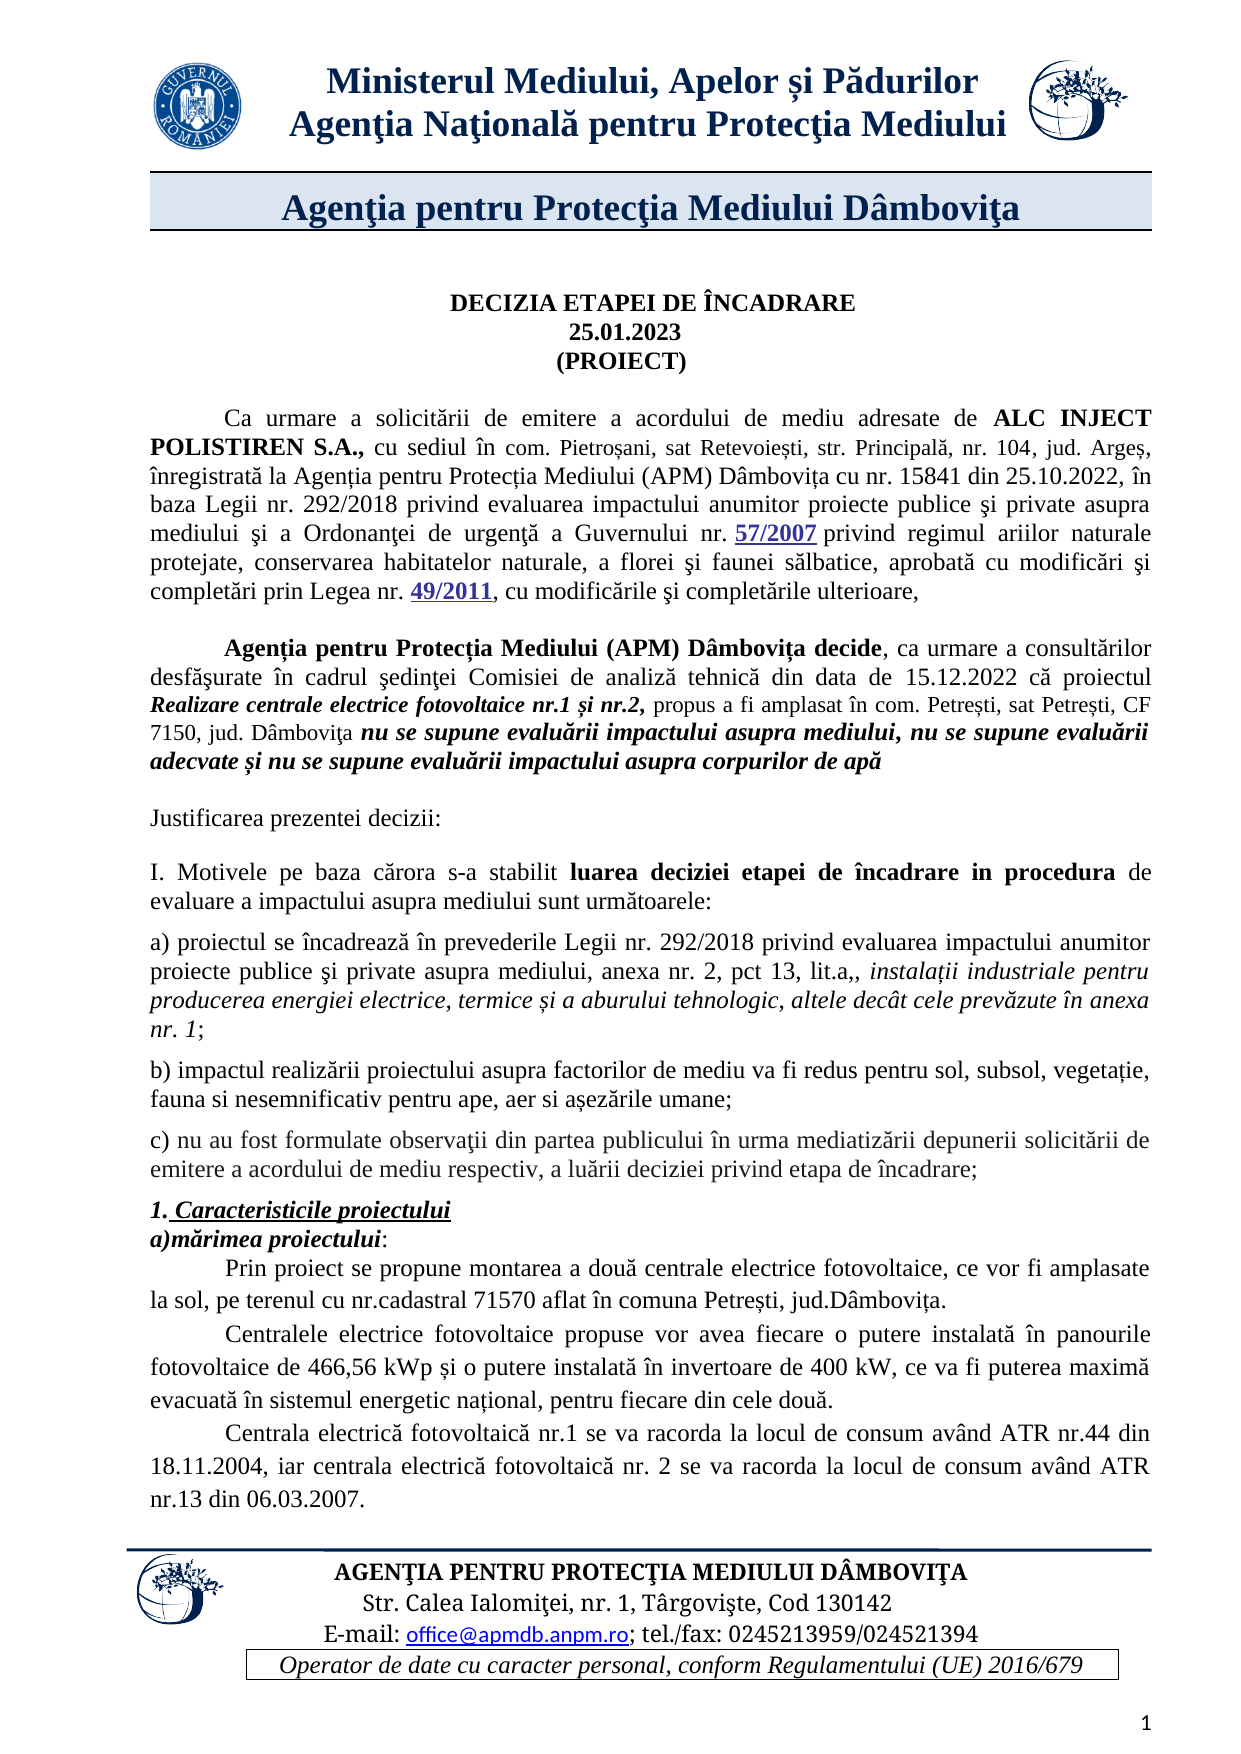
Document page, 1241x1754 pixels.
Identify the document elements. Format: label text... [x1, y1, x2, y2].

text Centralele electrice fotovoltaice propuse vor avea fiecare o putere instalată în panourile fotovoltaice de 466,56 kWp și o putere instalată în invertoare de 400 kW, ce va fi puterea maximă evacuată în sistemul energetic național, pentru fiecare din cele două. [150, 1319, 1152, 1413]
text Agenția pentru Protecția Mediului (APM) Dâmbovița decide, ca urmare a consultărilor desfăşurate în cadrul şedinţei Comisiei de analiză tehnică din data de 15.12.2022 că proiectul Realizare centrale electrice fotovoltaice nr.1 și nr.2, propus a fi amplasat în com. Petrești, sat Petrești, CF 7150, jud. Dâmboviţa nu se supune evaluării impactului asupra mediului, nu se supune evaluării adecvate și nu se supune evaluării impactului asupra corpurilor de apă [150, 633, 1152, 775]
text DECIZIA ETAPEI DE ÎNCADRARE [150, 288, 1152, 317]
text 25.01.2023 [150, 317, 1152, 346]
text b) impactul realizării proiectului asupra factorilor de mediu va fi redus pentru sol, subsol, vegetație, fauna si nesemnificativ pentru ape, aer si așezările umane; [150, 1055, 1152, 1113]
text a)mărimea proiectului: [150, 1224, 1152, 1253]
text Agenţia Naţională pentru Protecţia Mediului [242, 102, 1152, 145]
table_header Agenţia pentru Protecţia Mediului Dâmboviţa [150, 173, 1152, 229]
text Ministerul Mediului, Apelor și Pădurilor [150, 58, 1152, 102]
picture [152, 62, 242, 150]
text a) proiectul se încadrează în prevederile Legii nr. 292/2018 privind evaluarea impactului anumitor proiecte publice şi private asupra mediului, anexa nr. 2, pct 13, lit.a,, instalații industriale pentru producerea energiei electrice, termice și a aburului tehnologic, altele decât cele prevăzute în anexa nr. 1; [150, 927, 1152, 1043]
text c) nu au fost formulate observaţii din partea publicului în urma mediatizării depunerii solicitării de emitere a acordului de mediu respectiv, a luării deciziei privind etapa de încadrare; [150, 1125, 1152, 1183]
text Ca urmare a solicitării de emitere a acordului de mediu adresate de ALC INJECT POLISTIREN S.A., cu sediul în com. Pietroșani, sat Retevoiești, str. Principală, nr. 104, jud. Argeș, înregistrată la Agenția pentru Protecția Mediului (APM) Dâmbovița cu nr. 15841 din 25.10.2022, în baza Legii nr. 292/2018 privind evaluarea impactului anumitor proiecte publice şi private asupra mediului şi a Ordonanţei de urgenţă a Guvernului nr. 57/2007 privind regimul ariilor naturale protejate, conservarea habitatelor naturale, a florei şi faunei sălbatice, aprobată cu modificări şi completări prin Legea nr. 49/2011, cu modificările şi completările ulterioare, [150, 403, 1152, 604]
text I. Motivele pe baza cărora s-a stabilit luarea deciziei etapei de încadrare in procedura de evaluare a impactului asupra mediului sunt următoarele: [150, 857, 1152, 915]
text Prin proiect se propune montarea a două centrale electrice fotovoltaice, ce vor fi amplasate la sol, pe terenul cu nr.cadastral 71570 aflat în comuna Petrești, jud.Dâmbovița. [150, 1253, 1152, 1314]
text (PROIECT) [150, 346, 1152, 374]
text Justificarea prezentei decizii: [150, 803, 1152, 832]
text 1. Caracteristicile proiectului [150, 1195, 1152, 1224]
text Centrala electrică fotovoltaică nr.1 se va racorda la locul de consum având ATR nr.44 din 18.11.2004, iar centrala electrică fotovoltaică nr. 2 se va racorda la locul de consum având ATR nr.13 din 06.03.2007. [150, 1418, 1152, 1512]
